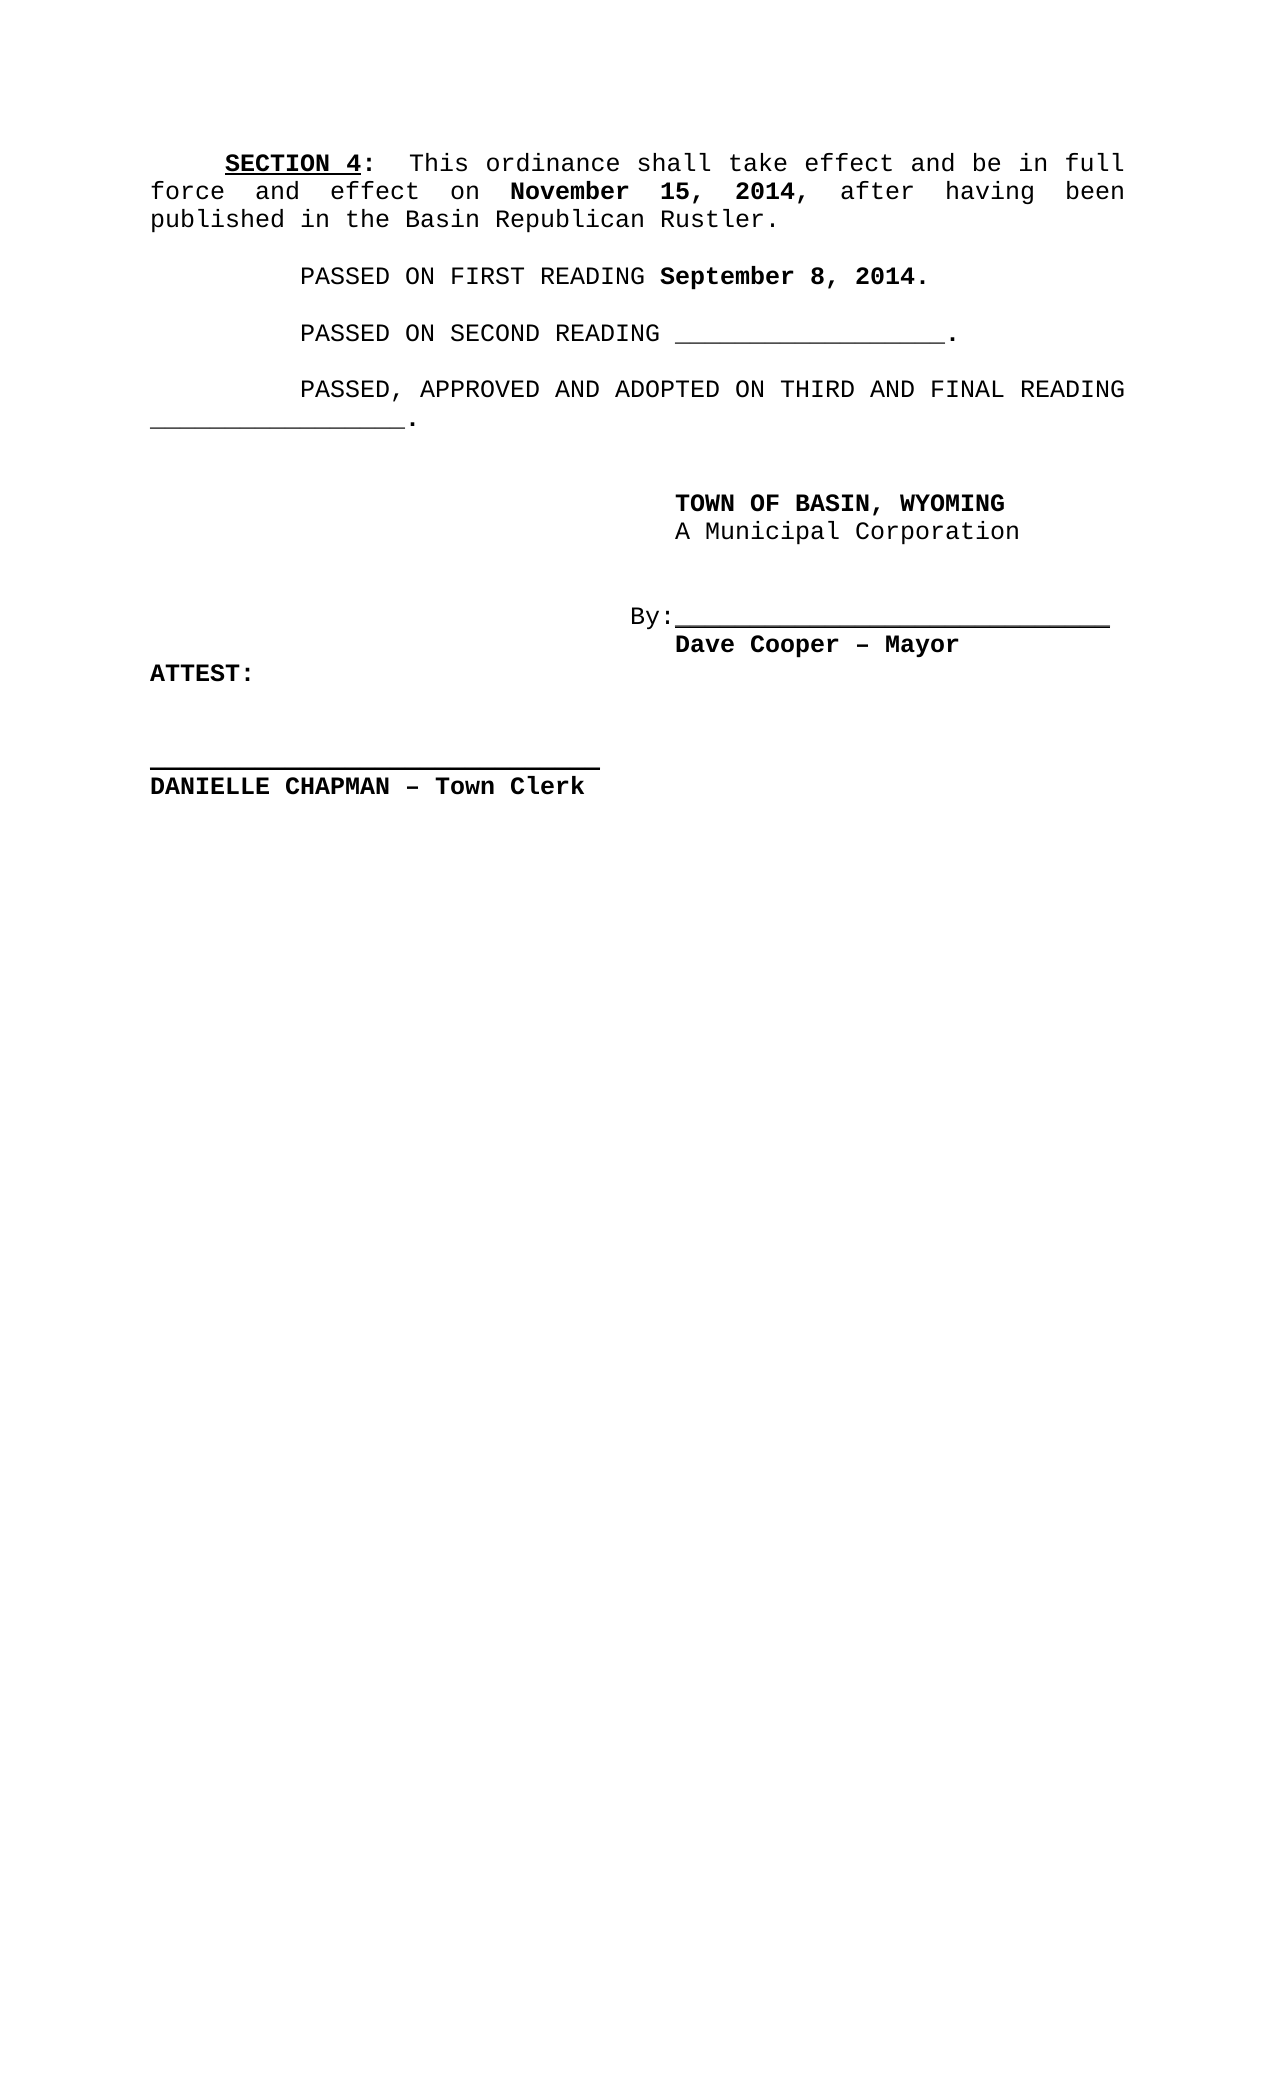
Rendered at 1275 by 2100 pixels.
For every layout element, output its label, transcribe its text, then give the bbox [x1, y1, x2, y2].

text By:_____________________________ [150, 603, 1125, 632]
text Dave Cooper – Mayor [150, 632, 1125, 660]
text PASSED, APPROVED AND ADOPTED ON THIRD AND FINAL READING _________________. [150, 377, 1125, 433]
text ______________________________ [150, 745, 1125, 773]
text A Municipal Corporation [150, 518, 1125, 547]
text SECTION 4: This ordinance shall take effect and be in full force and effect on November 15, 2014, after having been published in the Basin Republican Rustler. [150, 150, 1125, 235]
text DANIELLE CHAPMAN – Town Clerk [150, 773, 1125, 802]
text TOWN OF BASIN, WYOMING [150, 490, 1125, 518]
text PASSED ON FIRST READING September 8, 2014. [150, 263, 1125, 292]
text ATTEST: [150, 660, 1125, 688]
text PASSED ON SECOND READING __________________. [150, 320, 1125, 348]
